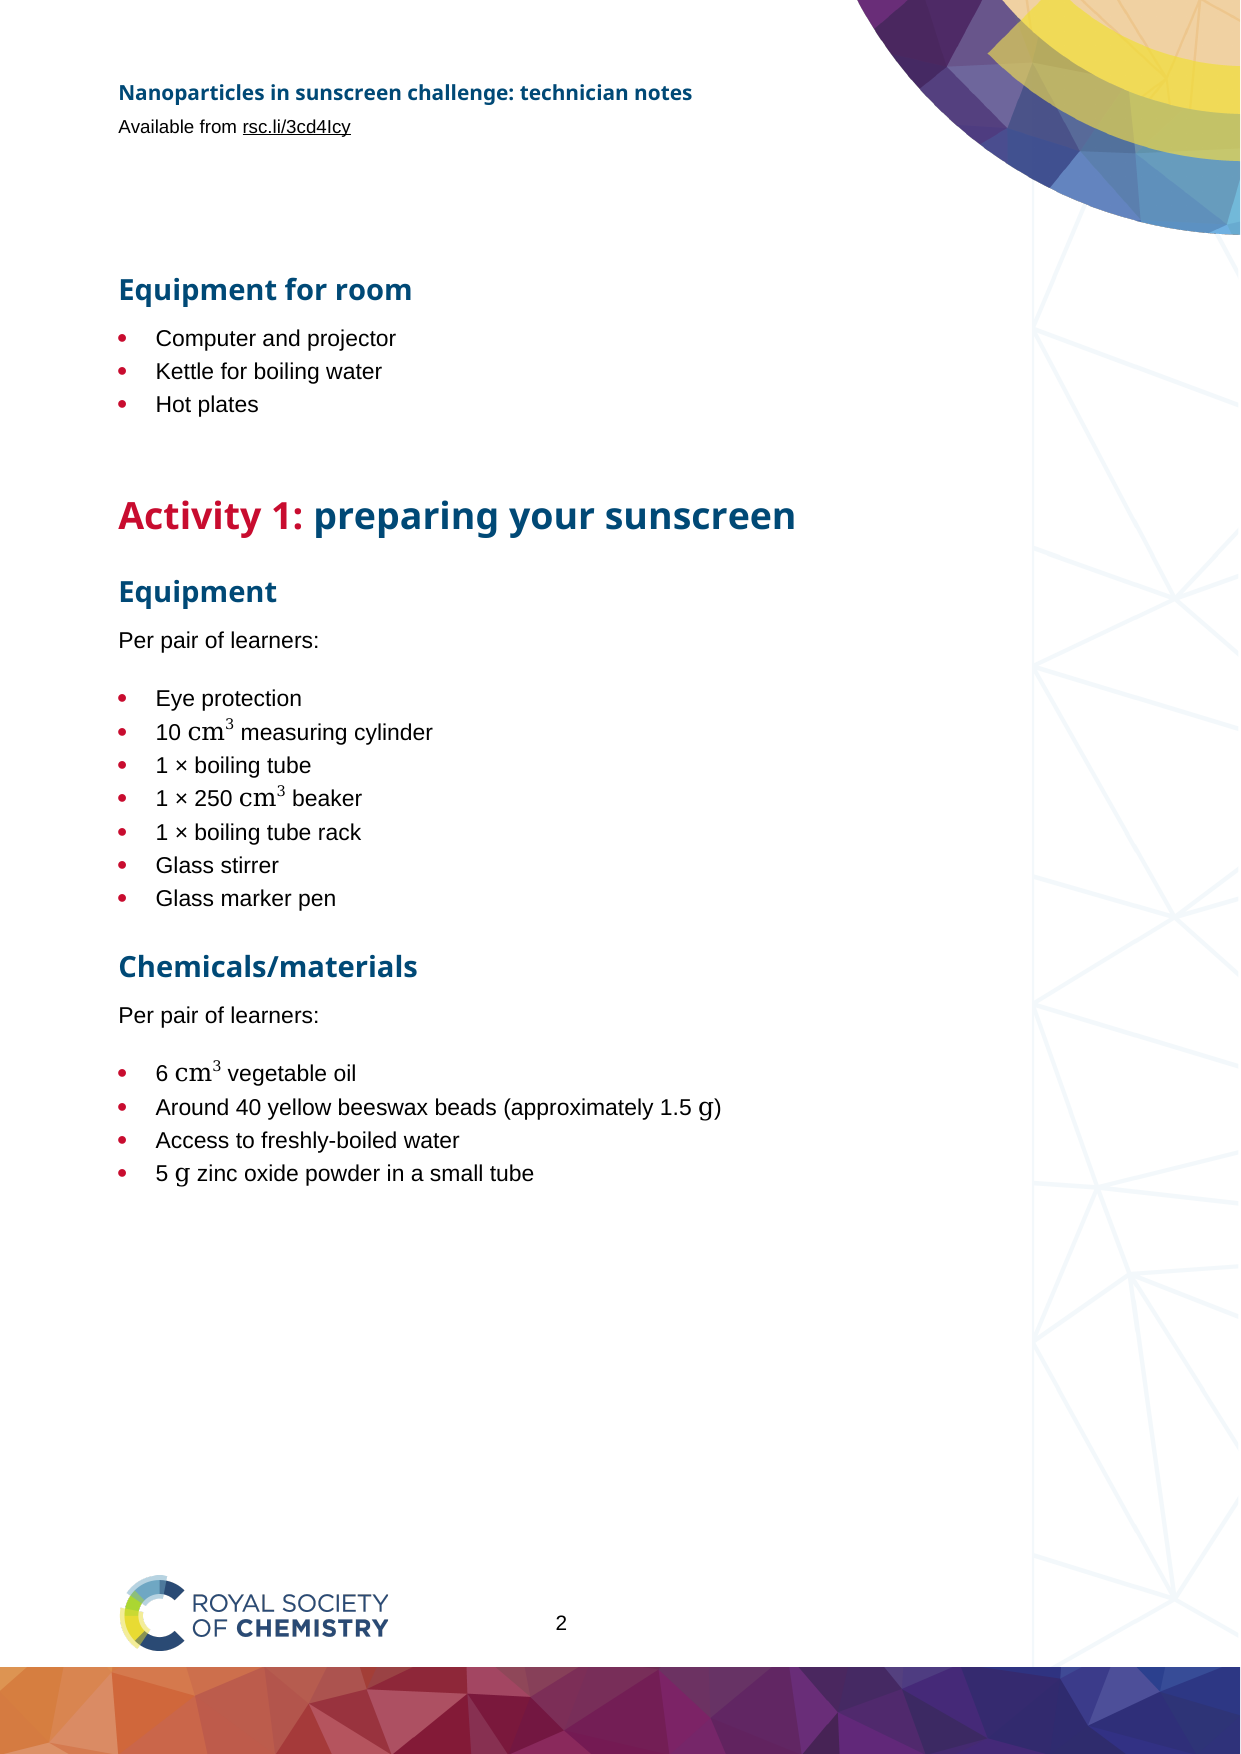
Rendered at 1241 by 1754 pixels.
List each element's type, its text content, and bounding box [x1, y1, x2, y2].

list Eye protection [118, 680, 1004, 713]
list Glass marker pen [118, 880, 1004, 913]
list Kettle for boiling water [118, 353, 1004, 386]
list Around 40 yellow beeswax beads (approximately 1.5 g) [118, 1088, 1004, 1122]
list 6 cm3 vegetable oil [118, 1055, 1004, 1088]
subtitle Equipment for room [118, 274, 1004, 307]
list 1 × boiling tube [118, 747, 1004, 780]
list 1 × boiling tube rack [118, 813, 1004, 847]
list Computer and projector [118, 319, 1004, 353]
picture [0, 0, 1241, 1754]
subtitle Activity 1: preparing your sunscreen [118, 494, 1004, 538]
list Hot plates [118, 386, 1004, 419]
list 1 × 250 cm3 beaker [118, 780, 1004, 813]
picture [119, 1575, 389, 1651]
list Glass stirrer [118, 847, 1004, 880]
text Per pair of learners: [118, 622, 1004, 655]
subtitle Chemicals/materials [118, 951, 1004, 984]
list 10 cm3 measuring cylinder [118, 713, 1004, 747]
list Access to freshly-boiled water [118, 1122, 1004, 1155]
subtitle Equipment [118, 576, 1004, 609]
text Per pair of learners: [118, 997, 1004, 1030]
list 5 g zinc oxide powder in a small tube [118, 1155, 1004, 1188]
